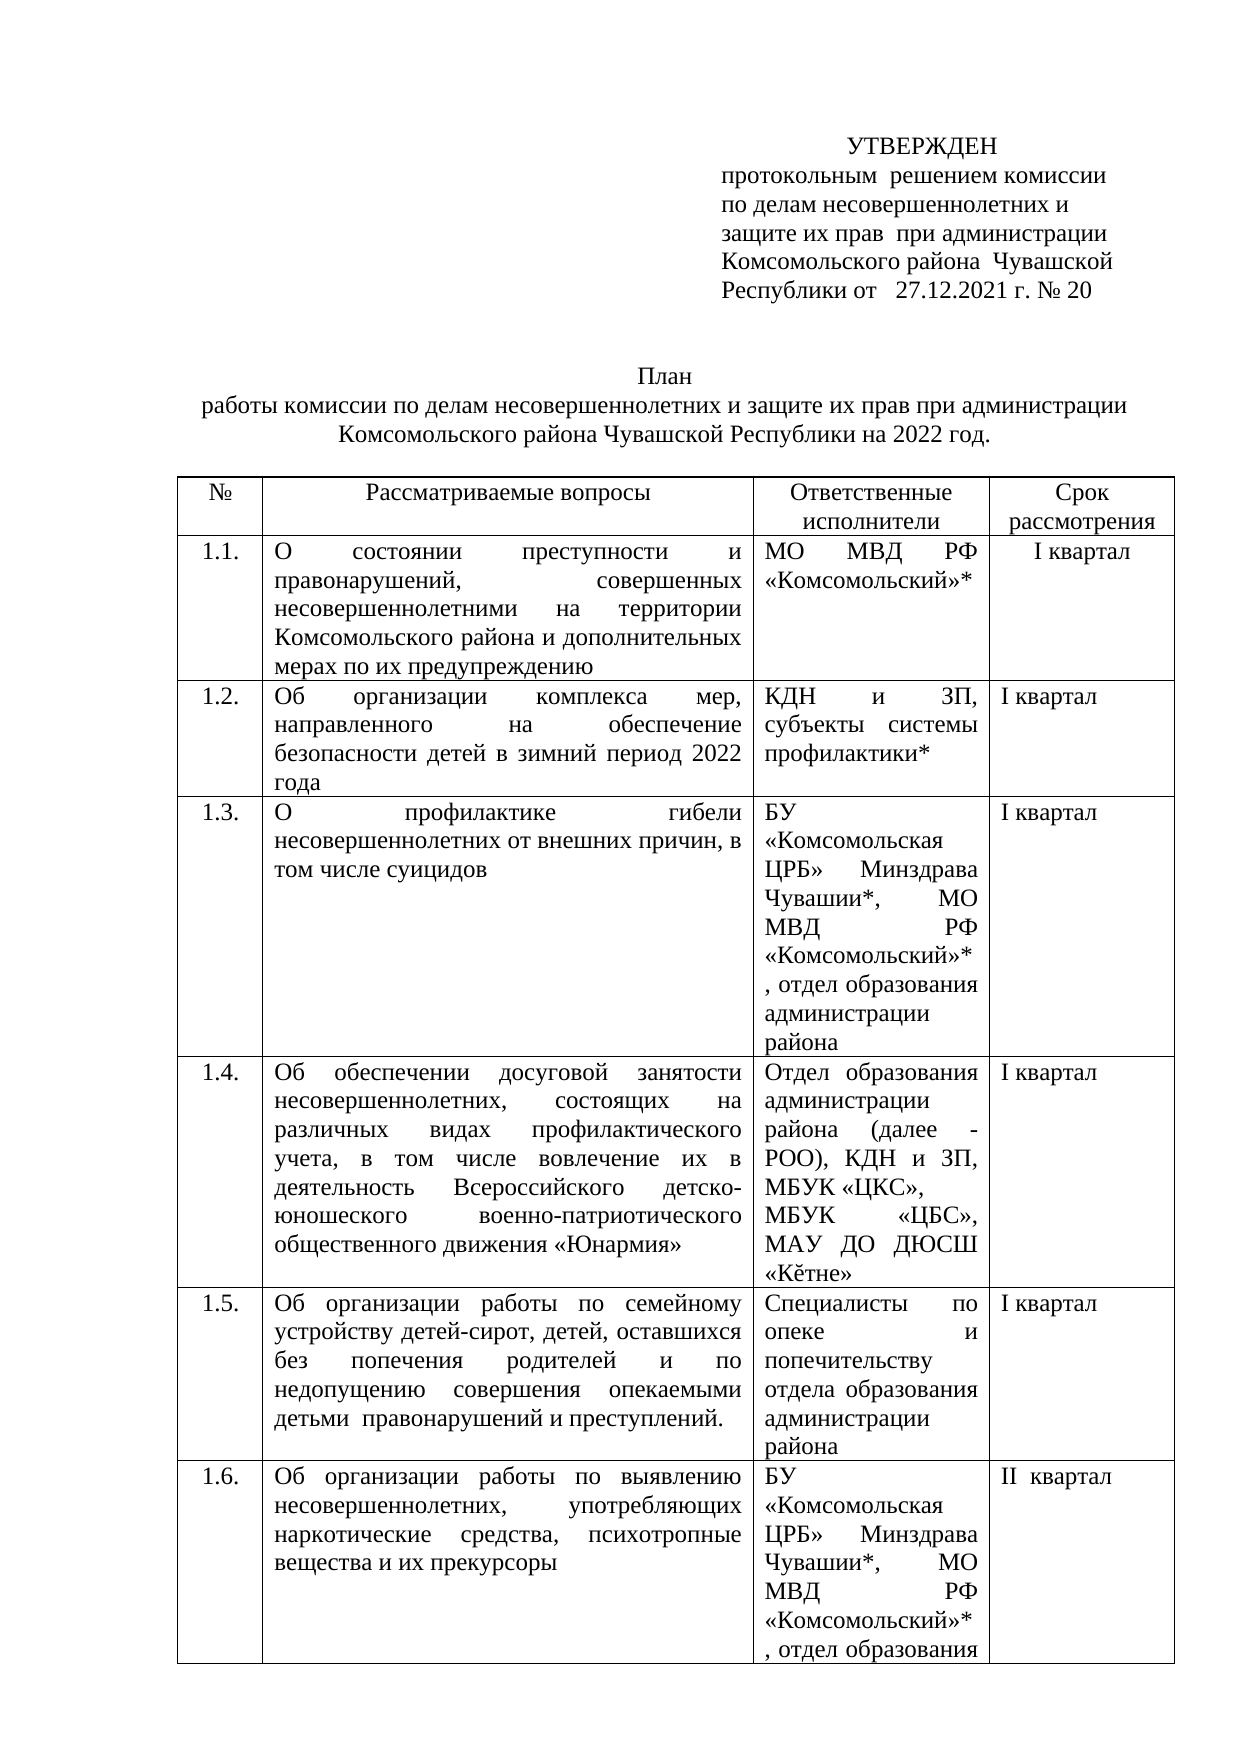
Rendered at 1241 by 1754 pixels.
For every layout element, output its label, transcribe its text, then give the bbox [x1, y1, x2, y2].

table_cell I квартал [990, 1057, 1174, 1287]
table_cell БУ «Комсомольская ЦРБ» Минздрава Чувашии*, МО МВД РФ «Комсомольский»*, отдел образования администрации района [754, 797, 989, 1056]
table_cell Специалисты по опеке и попечительству отдела образования администрации района [754, 1288, 989, 1460]
table_cell I квартал [990, 797, 1174, 1056]
table_cell II квартал [990, 1461, 1174, 1662]
text протокольным решением комиссии [177, 160, 1152, 189]
table_cell 1.5. [178, 1288, 262, 1460]
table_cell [754, 1461, 989, 1662]
table_cell I квартал [990, 681, 1174, 796]
table_cell 1.2. [178, 681, 262, 796]
text работы комиссии по делам несовершеннолетних и защите их прав при администрации Комсомольского района Чувашской Республики на 2022 год. [177, 390, 1152, 448]
table_cell Отдел образования администрации района (далее - РОО), КДН и ЗП, МБУК «ЦКС», МБУК «ЦБС», МАУ ДО ДЮСШ «Кĕтне» [754, 1057, 989, 1287]
text защите их прав при администрации [177, 218, 1152, 246]
table_cell Об организации комплекса мер, направленного на обеспечение безопасности детей в зимний период 2022 года [263, 681, 753, 796]
text Комсомольского района Чувашской [177, 246, 1152, 275]
table_cell 1.4. [178, 1057, 262, 1287]
table_header Ответственные исполнители [754, 478, 989, 535]
table_cell Об организации работы по семейному устройству детей-сирот, детей, оставшихся без попечения родителей и по недопущению совершения опекаемыми детьми правонарушений и преступлений. [263, 1288, 753, 1460]
table_cell О состоянии преступности и правонарушений, совершенных несовершеннолетними на территории Комсомольского района и дополнительных мерах по их предупреждению [263, 536, 753, 680]
table_cell МО МВД РФ «Комсомольский»* [754, 536, 989, 680]
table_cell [263, 1461, 753, 1662]
table_header № [178, 478, 262, 535]
table_cell I квартал [990, 1288, 1174, 1460]
table_header Рассматриваемые вопросы [263, 478, 753, 535]
table_cell 1.6. [178, 1461, 262, 1662]
table_header Срок рассмотрения [990, 478, 1174, 535]
table_cell I квартал [990, 536, 1174, 680]
text Республики от 27.12.2021 г. № 20 [177, 275, 1152, 304]
text по делам несовершеннолетних и [177, 189, 1152, 218]
table_cell КДН и ЗП, субъекты системы профилактики* [754, 681, 989, 796]
table_cell О профилактике гибели несовершеннолетних от внешних причин, в том числе суицидов [263, 797, 753, 1056]
text План [177, 361, 1152, 390]
table_cell 1.1. [178, 536, 262, 680]
table_cell 1.3. [178, 797, 262, 1056]
table_cell Об обеспечении досуговой занятости несовершеннолетних, состоящих на различных видах профилактического учета, в том числе вовлечение их в деятельность Всероссийского детско-юношеского военно-патриотического общественного движения «Юнармия» [263, 1057, 753, 1287]
text УТВЕРЖДЕН [177, 131, 1152, 160]
